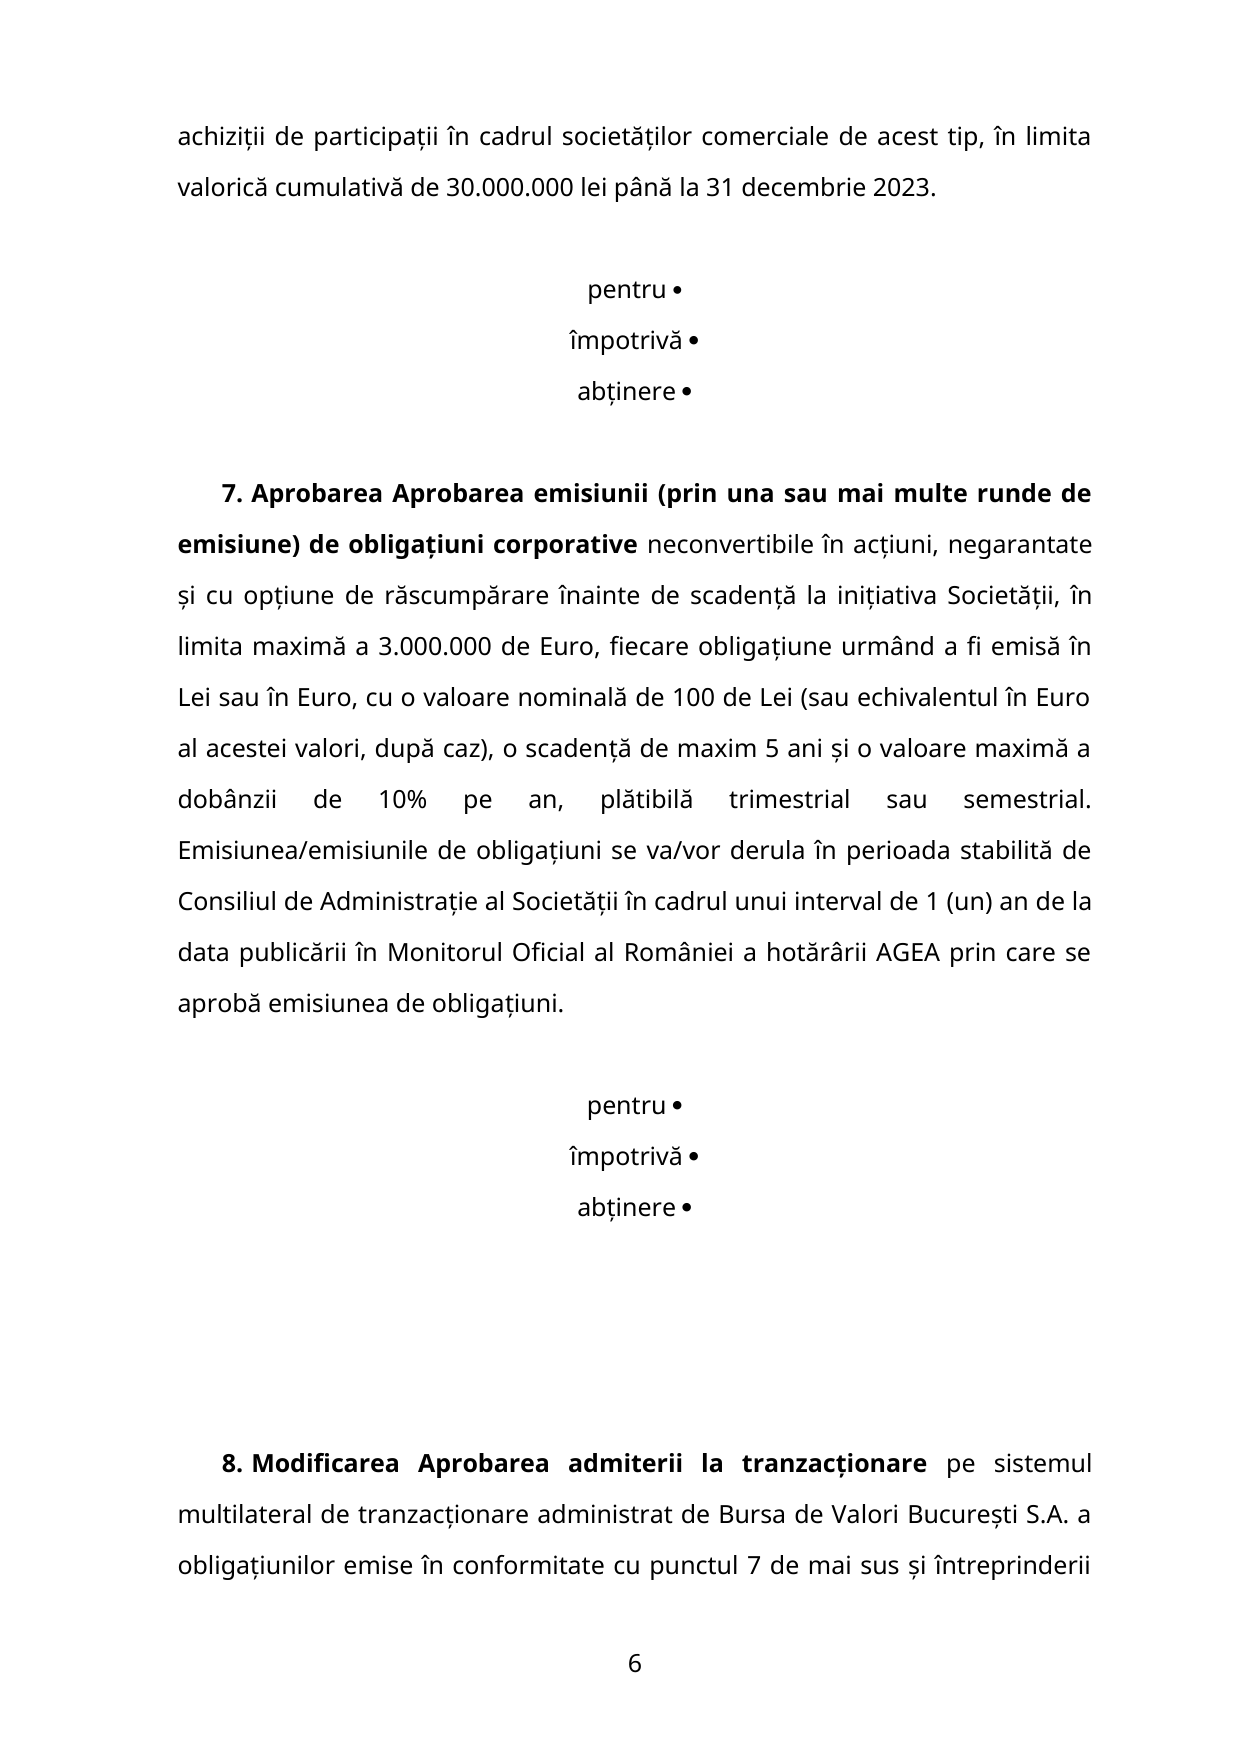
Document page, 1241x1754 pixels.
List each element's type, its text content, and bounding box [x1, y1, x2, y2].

list împotrivă [177, 1139, 1092, 1173]
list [177, 118, 1092, 203]
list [177, 1445, 1092, 1581]
list pentru [177, 1088, 1092, 1122]
text pentru [177, 271, 1092, 305]
list abținere [177, 1190, 1092, 1224]
list împotrivă [177, 322, 1092, 356]
list Aprobarea Aprobarea emisiunii (prin una sau mai multe runde de emisiune) de obligațiuni corporative neconvertibile în acțiuni, negarantate și cu opțiune de răscumpărare înainte de scadență la inițiativa Societății, în limita maximă a 3.000.000 de Euro, fiecare obligațiune urmând a fi emisă în Lei sau în Euro, cu o valoare nominală de 100 de Lei (sau echivalentul în Euro al acestei valori, după caz), o scadență de maxim 5 ani și o valoare maximă a dobânzii de 10% pe an, plătibilă trimestrial sau semestrial. Emisiunea/emisiunile de obligațiuni se va/vor derula în perioada stabilită de Consiliul de Administrație al Societății în cadrul unui interval de 1 (un) an de la data publicării în Monitorul Oficial al României a hotărârii AGEA prin care se aprobă emisiunea de obligațiuni. [177, 475, 1092, 1020]
list abținere [177, 373, 1092, 407]
